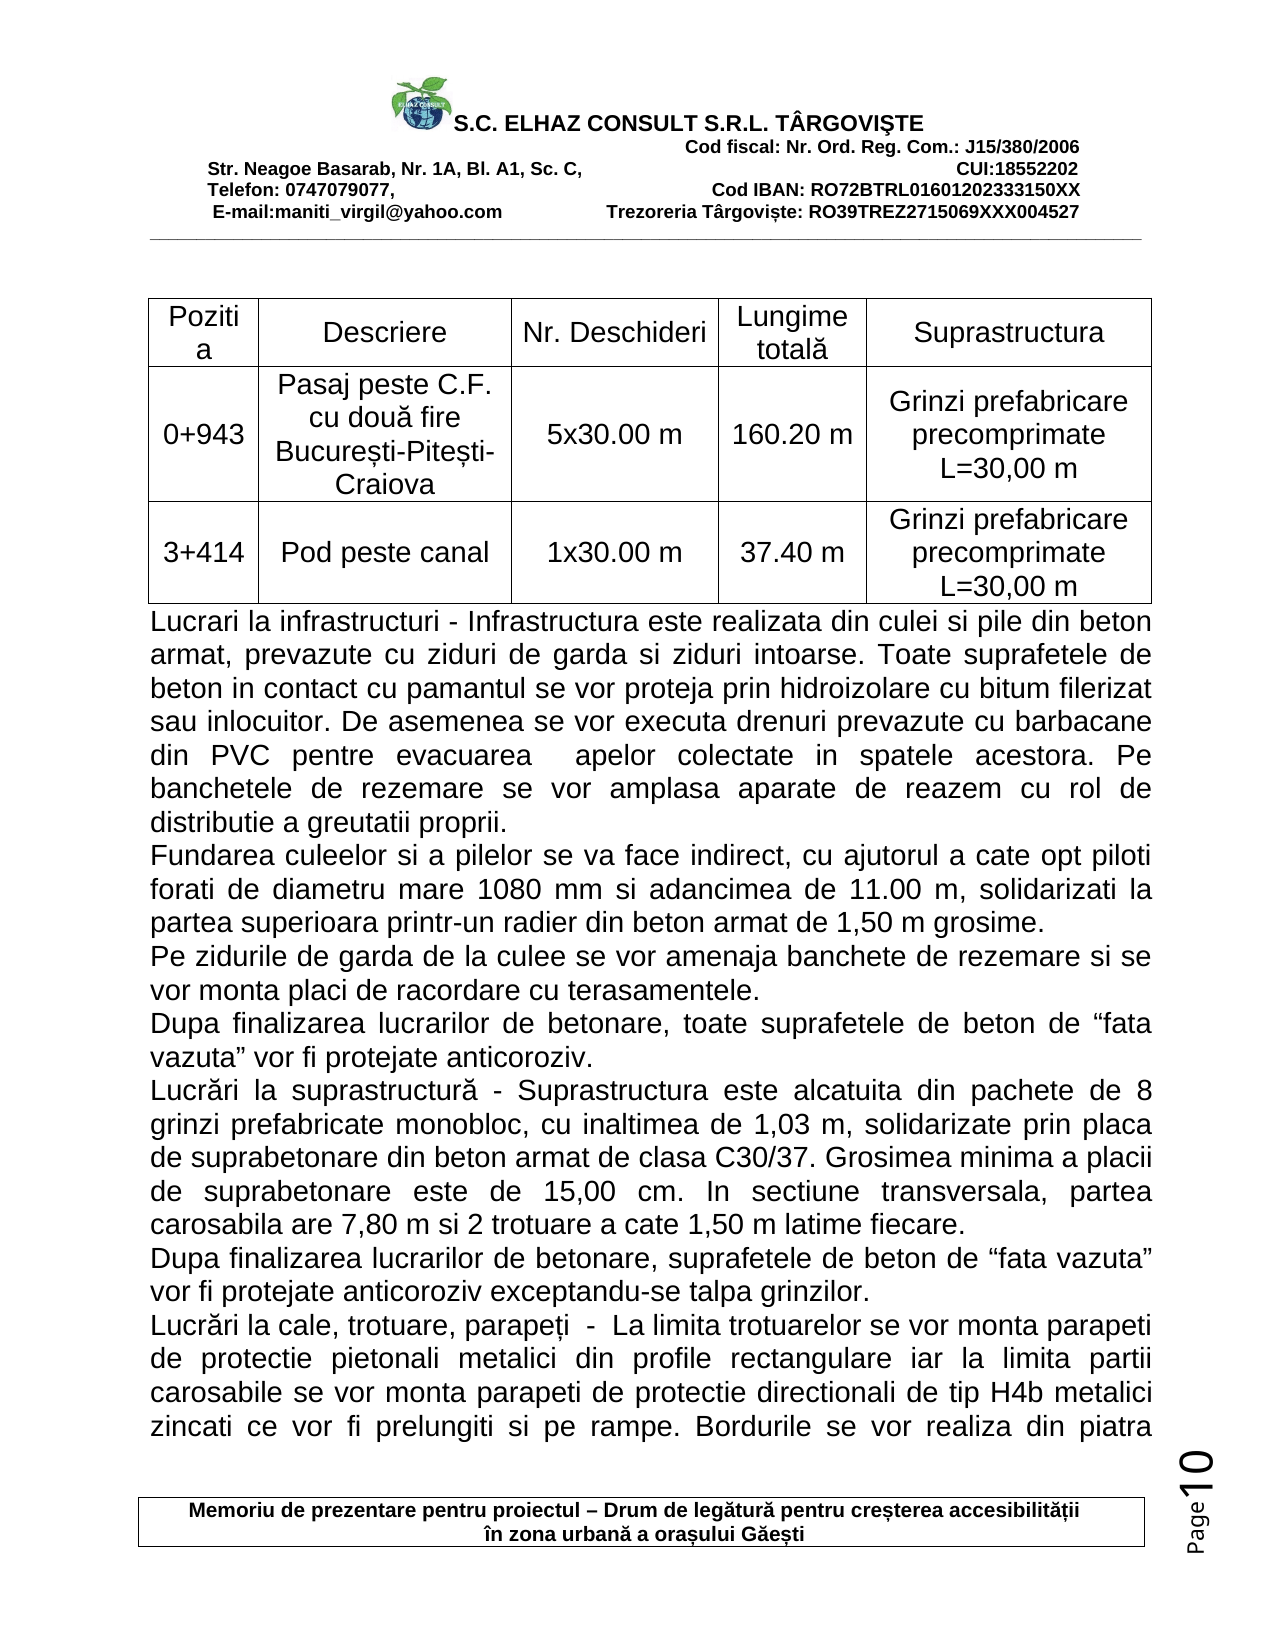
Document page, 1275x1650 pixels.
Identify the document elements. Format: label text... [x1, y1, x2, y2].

text Dupa finalizarea lucrarilor de betonare, suprafetele de beton de “fata vazuta” vor fi protejate anticoroziv exceptandu-se talpa grinzilor. [150, 1241, 1154, 1308]
table_header Descriere [259, 299, 511, 366]
text Fundarea culeelor si a pilelor se va face indirect, cu ajutorul a cate opt piloti forati de diametru mare 1080 mm si adancimea de 11.00 m, solidarizati la partea superioara printr-un radier din beton armat de 1,50 m grosime. [150, 838, 1154, 939]
table_cell 3+414 [149, 502, 258, 603]
table_cell 1x30.00 m [512, 502, 718, 603]
table_cell Pod peste canal [259, 502, 511, 603]
text Lucrari la infrastructuri - Infrastructura este realizata din culei si pile din beton armat, prevazute cu ziduri de garda si ziduri intoarse. Toate suprafetele de beton in contact cu pamantul se vor proteja prin hidroizolare cu bitum filerizat sau inlocuitor. De asemenea se vor executa drenuri prevazute cu barbacane din PVC pentre evacuarea apelor colectate in spatele acestora. Pe banchetele de rezemare se vor amplasa aparate de reazem cu rol de distributie a greutatii proprii. [150, 604, 1154, 838]
picture [389, 75, 454, 132]
table_header Suprastructura [867, 299, 1151, 366]
table_header Pozitia [149, 299, 258, 366]
table_cell 5x30.00 m [512, 367, 718, 501]
table_header Nr. Deschideri [512, 299, 718, 366]
text Pe zidurile de garda de la culee se vor amenaja banchete de rezemare si se vor monta placi de racordare cu terasamentele. [150, 939, 1154, 1006]
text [150, 1308, 1154, 1442]
table_cell Pasaj peste C.F. cu două fire București-Pitești-Craiova [259, 367, 511, 501]
table_header Lungime totală [719, 299, 866, 366]
text Lucrări la suprastructură - Suprastructura este alcatuita din pachete de 8 grinzi prefabricate monobloc, cu inaltimea de 1,03 m, solidarizate prin placa de suprabetonare din beton armat de clasa C30/37. Grosimea minima a placii de suprabetonare este de 15,00 cm. In sectiune transversala, partea carosabila are 7,80 m si 2 trotuare a cate 1,50 m latime fiecare. [150, 1073, 1154, 1241]
table_cell 0+943 [149, 367, 258, 501]
table_cell 160.20 m [719, 367, 866, 501]
text Dupa finalizarea lucrarilor de betonare, toate suprafetele de beton de “fata vazuta” vor fi protejate anticoroziv. [150, 1006, 1154, 1073]
table_cell Grinzi prefabricare precomprimate L=30,00 m [867, 367, 1151, 501]
table_cell 37.40 m [719, 502, 866, 603]
table_cell Grinzi prefabricare precomprimate L=30,00 m [867, 502, 1151, 603]
